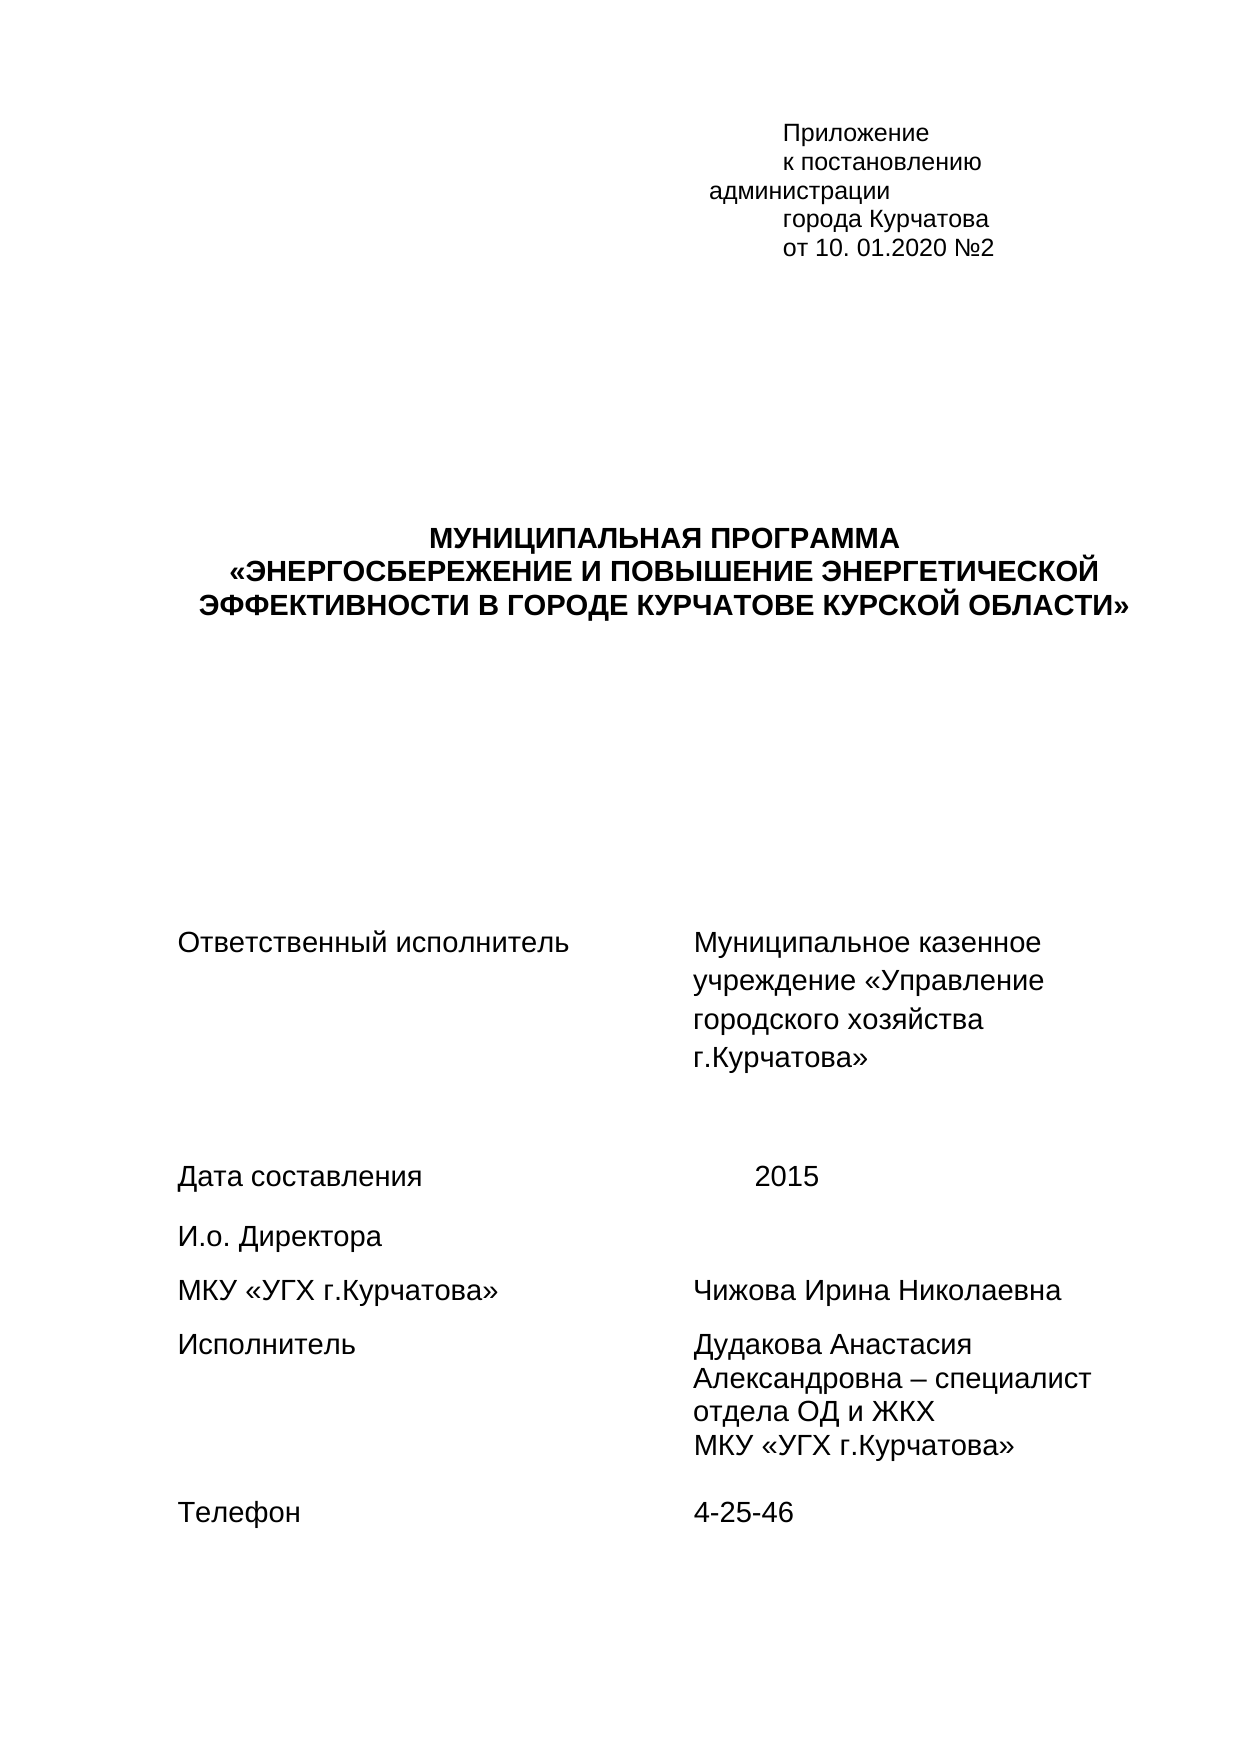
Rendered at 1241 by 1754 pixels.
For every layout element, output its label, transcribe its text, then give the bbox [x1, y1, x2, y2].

text Приложение [693, 118, 1152, 147]
text Телефон 4-25-46 [177, 1495, 1152, 1528]
text И.о. Директора [177, 1218, 1152, 1252]
text от 10. 01.2020 №2 [783, 233, 1152, 262]
text МКУ «УГХ г.Курчатова» [177, 1428, 1152, 1461]
text Дата составления 2015 [177, 1159, 1152, 1193]
text Ответственный исполнитель Муниципальное казенное учреждение «Управление городского хозяйства г.Курчатова» [177, 925, 1152, 1074]
title «ЭНЕРГОСБЕРЕЖЕНИЕ И ПОВЫШЕНИЕ ЭНЕРГЕТИЧЕСКОЙ ЭФФЕКТИВНОСТИ В ГОРОДЕ КУРЧАТОВЕ КУРСКОЙ ОБЛАСТИ» [177, 554, 1152, 621]
text Исполнитель Дудакова Анастасия Александровна – специалист отдела ОД и ЖКХ [177, 1327, 1152, 1428]
text к постановлению администрации [709, 147, 1152, 204]
title МУНИЦИПАЛЬНАЯ ПРОГРАММА [177, 521, 1152, 554]
text МКУ «УГХ г.Курчатова» Чижова Ирина Николаевна [177, 1273, 1152, 1306]
text города Курчатова [783, 204, 1152, 233]
